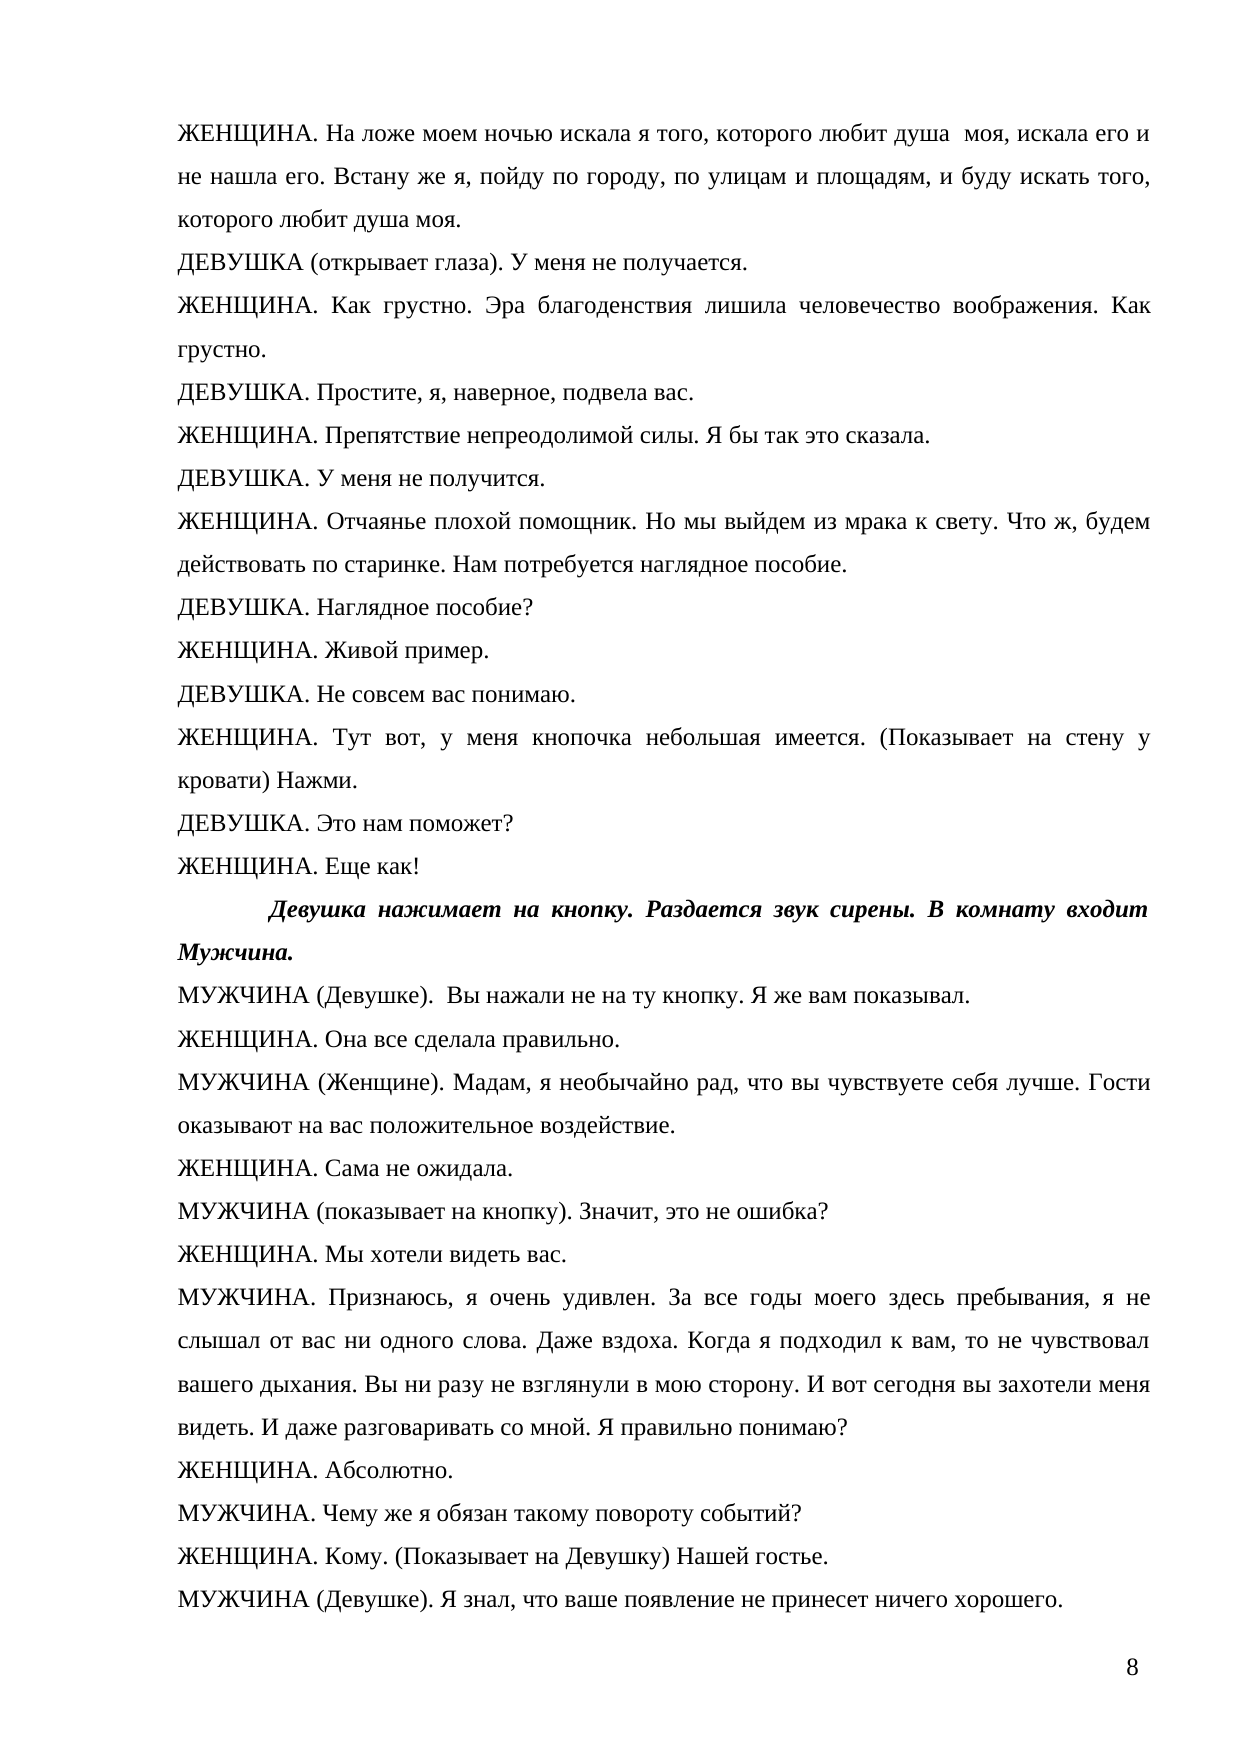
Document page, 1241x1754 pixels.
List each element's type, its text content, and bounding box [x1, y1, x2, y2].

text МУЖЧИНА. Чему же я обязан такому повороту событий? [177, 1498, 1152, 1527]
text ЖЕНЩИНА. Мы хотели видеть вас. [177, 1239, 1152, 1268]
text МУЖЧИНА (Девушке). Я знал, что ваше появление не принесет ничего хорошего. [177, 1584, 1152, 1613]
text МУЖЧИНА (Женщине). Мадам, я необычайно рад, что вы чувствуете себя лучше. Гости оказывают на вас положительное воздействие. [177, 1067, 1152, 1139]
text ДЕВУШКА. Это нам поможет? [177, 808, 1152, 837]
text ДЕВУШКА. Простите, я, наверное, подвела вас. [177, 377, 1152, 406]
text ДЕВУШКА. Наглядное пособие? [177, 592, 1152, 621]
text Девушка нажимает на кнопку. Раздается звук сирены. В комнату входит Мужчина. [177, 894, 1152, 966]
text МУЖЧИНА. Признаюсь, я очень удивлен. За все годы моего здесь пребывания, я не слышал от вас ни одного слова. Даже вздоха. Когда я подходил к вам, то не чувствовал вашего дыхания. Вы ни разу не взглянули в мою сторону. И вот сегодня вы захотели меня видеть. И даже разговаривать со мной. Я правильно понимаю? [177, 1282, 1152, 1441]
text МУЖЧИНА (показывает на кнопку). Значит, это не ошибка? [177, 1196, 1152, 1225]
text ЖЕНЩИНА. Тут вот, у меня кнопочка небольшая имеется. (Показывает на стену у кровати) Нажми. [177, 722, 1152, 794]
text ЖЕНЩИНА. Сама не ожидала. [177, 1153, 1152, 1182]
text ЖЕНЩИНА. Препятствие непреодолимой силы. Я бы так это сказала. [177, 420, 1152, 449]
text ДЕВУШКА (открывает глаза). У меня не получается. [177, 247, 1152, 276]
text ЖЕНЩИНА. Как грустно. Эра благоденствия лишила человечество воображения. Как грустно. [177, 291, 1152, 362]
text ЖЕНЩИНА. Абсолютно. [177, 1455, 1152, 1484]
text МУЖЧИНА (Девушке). Вы нажали не на ту кнопку. Я же вам показывал. [177, 981, 1152, 1009]
text ЖЕНЩИНА. Она все сделала правильно. [177, 1024, 1152, 1052]
text ЖЕНЩИНА. Кому. (Показывает на Девушку) Нашей гостье. [177, 1541, 1152, 1570]
text ЖЕНЩИНА. Живой пример. [177, 636, 1152, 664]
text ДЕВУШКА. У меня не получится. [177, 463, 1152, 492]
text ДЕВУШКА. Не совсем вас понимаю. [177, 679, 1152, 707]
text ЖЕНЩИНА. Отчаянье плохой помощник. Но мы выйдем из мрака к свету. Что ж, будем действовать по старинке. Нам потребуется наглядное пособие. [177, 506, 1152, 578]
text ЖЕНЩИНА. Еще как! [177, 851, 1152, 880]
text ЖЕНЩИНА. На ложе моем ночью искала я того, которого любит душа моя, искала его и не нашла его. Встану же я, пойду по городу, по улицам и площадям, и буду искать того, которого любит душа моя. [177, 118, 1152, 233]
